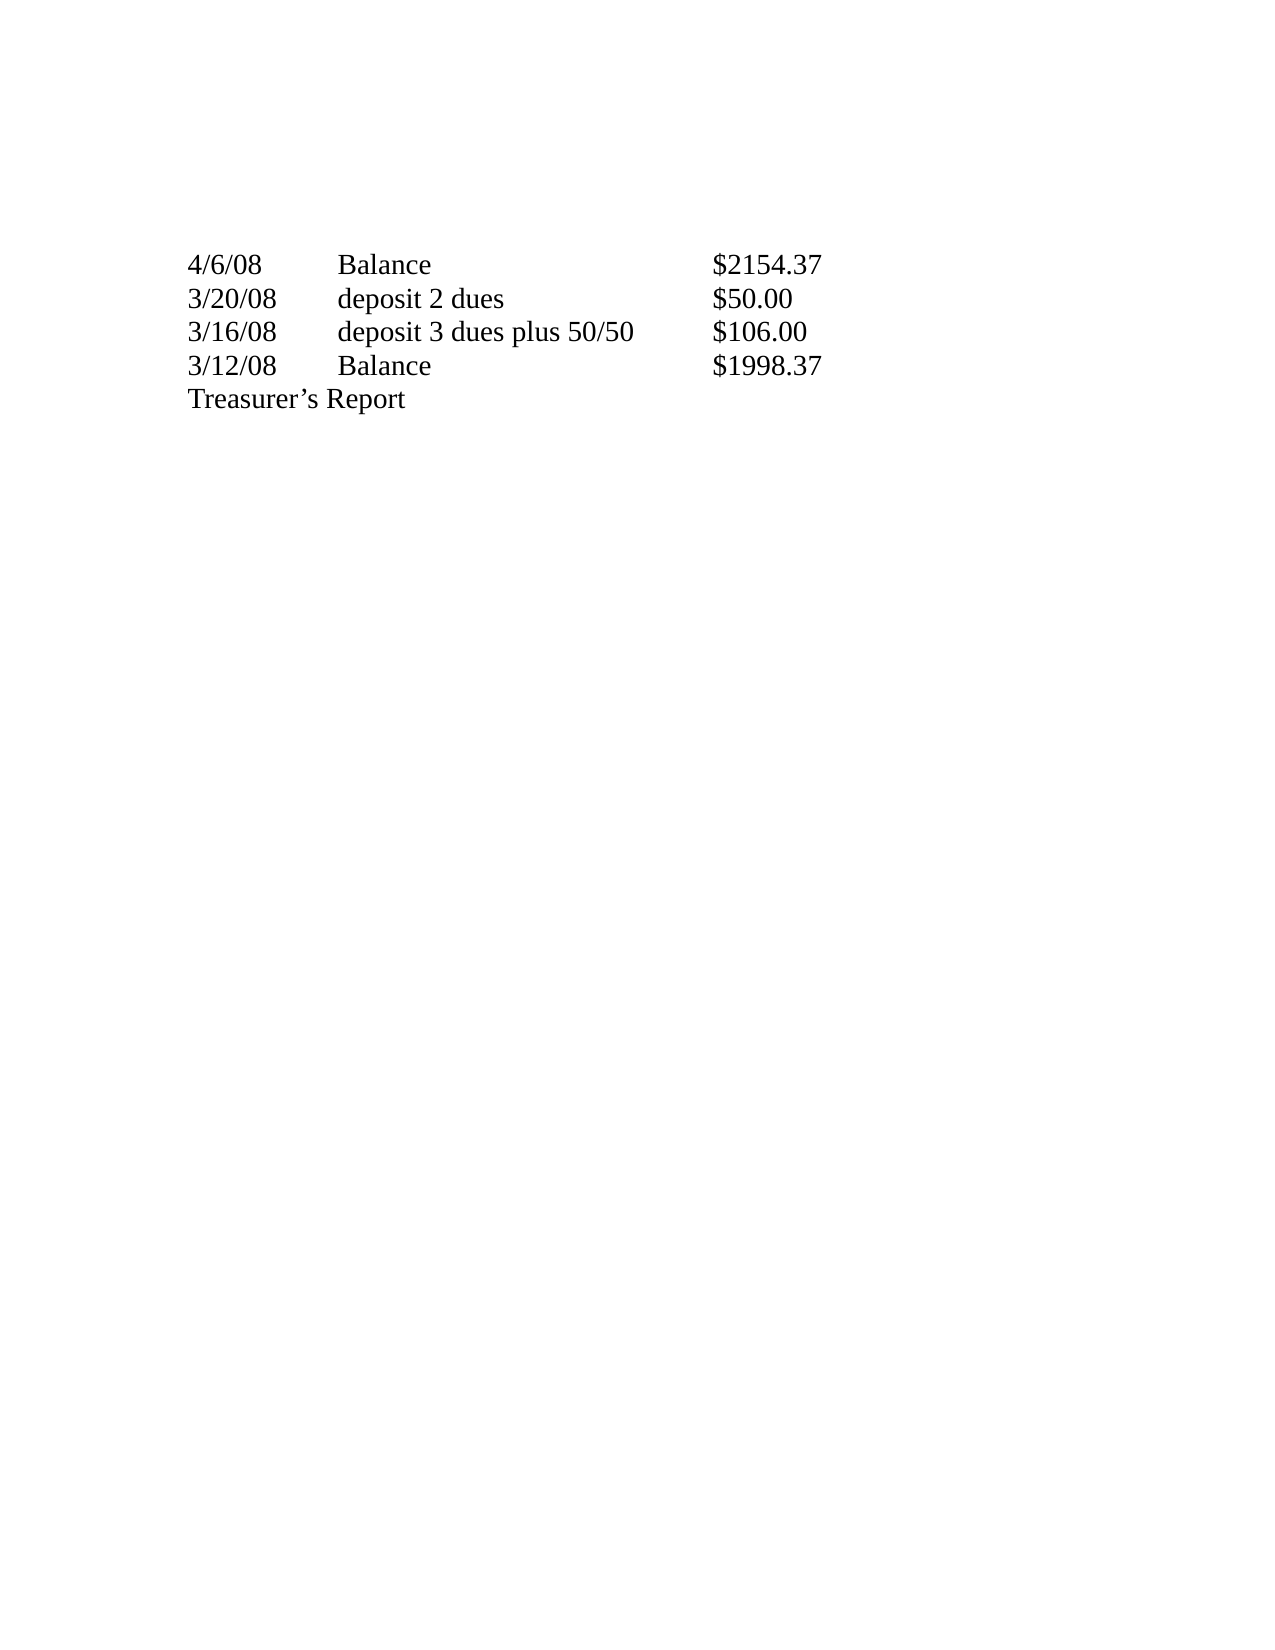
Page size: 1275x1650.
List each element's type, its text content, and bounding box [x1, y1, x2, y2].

text Treasurer’s Report [187, 382, 1087, 415]
text 3/20/08 deposit 2 dues $50.00 [187, 281, 1087, 314]
text 3/12/08 Balance $1998.37 [187, 348, 1087, 382]
text 3/16/08 deposit 3 dues plus 50/50 $106.00 [187, 314, 1087, 348]
text 4/6/08 Balance $2154.37 [187, 247, 1087, 281]
